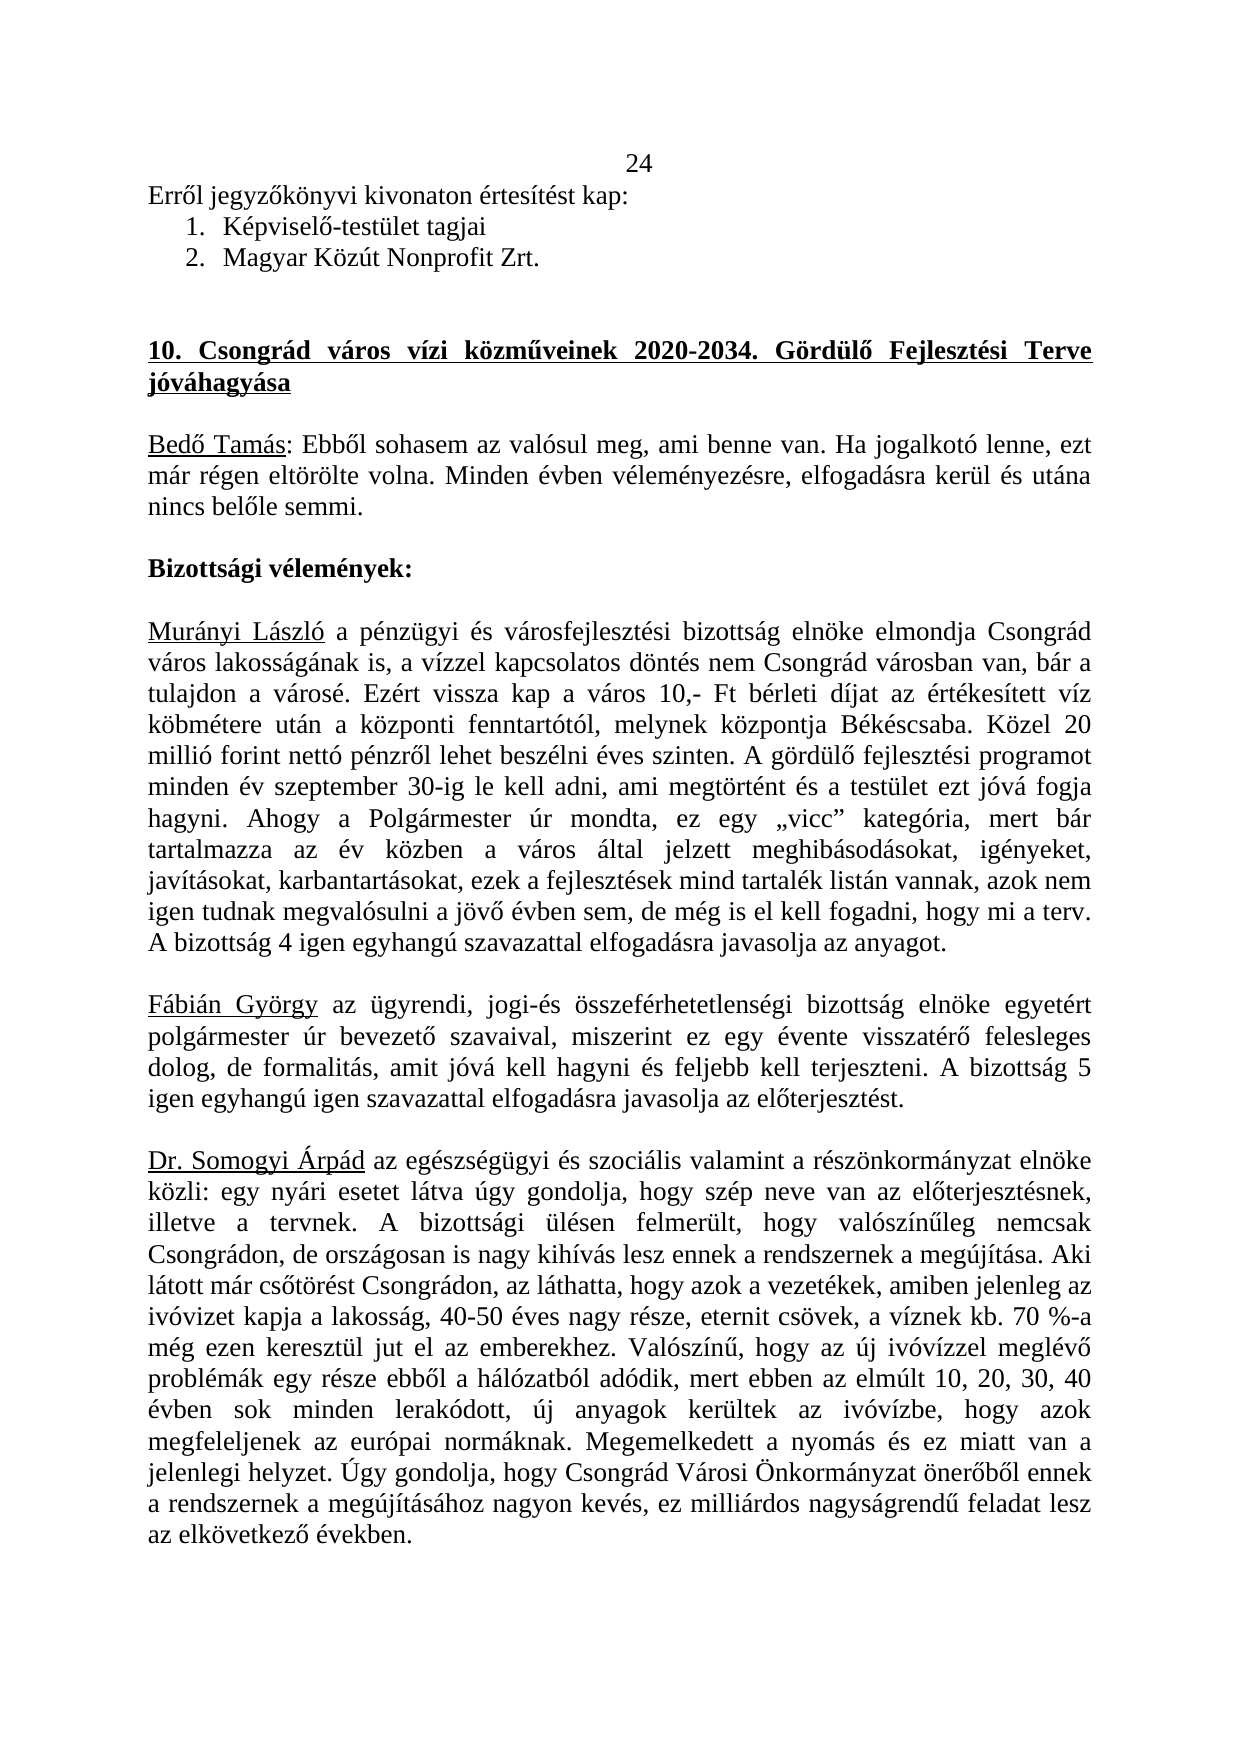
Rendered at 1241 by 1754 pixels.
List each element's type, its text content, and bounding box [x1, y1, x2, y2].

list Magyar Közút Nonprofit Zrt. [185, 241, 1093, 272]
text Bedő Tamás: Ebből sohasem az valósul meg, ami benne van. Ha jogalkotó lenne, ezt már régen eltörölte volna. Minden évben véleményezésre, elfogadásra kerül és utána nincs belőle semmi. [148, 428, 1093, 521]
list Képviselő-testület tagjai [185, 210, 1093, 241]
text 10. Csongrád város vízi közműveinek 2020-2034. Gördülő Fejlesztési Terve jóváhagyása [148, 334, 1093, 362]
text 24 [185, 148, 1093, 179]
text 10. Csongrád város vízi közműveinek 2020-2034. Gördülő Fejlesztési Terve jóváhagyása [148, 363, 1093, 397]
text Fábián György az ügyrendi, jogi-és összeférhetetlenségi bizottság elnöke egyetért polgármester úr bevezető szavaival, miszerint ez egy évente visszatérő felesleges dolog, de formalitás, amit jóvá kell hagyni és feljebb kell terjeszteni. A bizottság 5 igen egyhangú igen szavazattal elfogadásra javasolja az előterjesztést. [148, 988, 1093, 1113]
text Murányi László a pénzügyi és városfejlesztési bizottság elnöke elmondja Csongrád város lakosságának is, a vízzel kapcsolatos döntés nem Csongrád városban van, bár a tulajdon a városé. Ezért vissza kap a város 10,- Ft bérleti díjat az értékesített víz köbmétere után a központi fenntartótól, melynek központja Békéscsaba. Közel 20 millió forint nettó pénzről lehet beszélni éves szinten. A gördülő fejlesztési programot minden év szeptember 30-ig le kell adni, ami megtörtént és a testület ezt jóvá fogja hagyni. Ahogy a Polgármester úr mondta, ez egy „vicc” kategória, mert bár tartalmazza az év közben a város által jelzett meghibásodásokat, igényeket, javításokat, karbantartásokat, ezek a fejlesztések mind tartalék listán vannak, azok nem igen tudnak megvalósulni a jövő évben sem, de még is el kell fogadni, hogy mi a terv. A bizottság 4 igen egyhangú szavazattal elfogadásra javasolja az anyagot. [148, 615, 1093, 957]
text Bizottsági vélemények: [148, 552, 1093, 584]
text Erről jegyzőkönyvi kivonaton értesítést kap: [148, 179, 1093, 210]
text Dr. Somogyi Árpád az egészségügyi és szociális valamint a részönkormányzat elnöke közli: egy nyári esetet látva úgy gondolja, hogy szép neve van az előterjesztésnek, illetve a tervnek. A bizottsági ülésen felmerült, hogy valószínűleg nemcsak Csongrádon, de országosan is nagy kihívás lesz ennek a rendszernek a megújítása. Aki látott már csőtörést Csongrádon, az láthatta, hogy azok a vezetékek, amiben jelenleg az ivóvizet kapja a lakosság, 40-50 éves nagy része, eternit csövek, a víznek kb. 70 %-a még ezen keresztül jut el az emberekhez. Valószínű, hogy az új ivóvízzel meglévő problémák egy része ebből a hálózatból adódik, mert ebben az elmúlt 10, 20, 30, 40 évben sok minden lerakódott, új anyagok kerültek az ivóvízbe, hogy azok megfeleljenek az európai normáknak. Megemelkedett a nyomás és ez miatt van a jelenlegi helyzet. Úgy gondolja, hogy Csongrád Városi Önkormányzat önerőből ennek a rendszernek a megújításához nagyon kevés, ez milliárdos nagyságrendű feladat lesz az elkövetkező években. [148, 1144, 1093, 1549]
